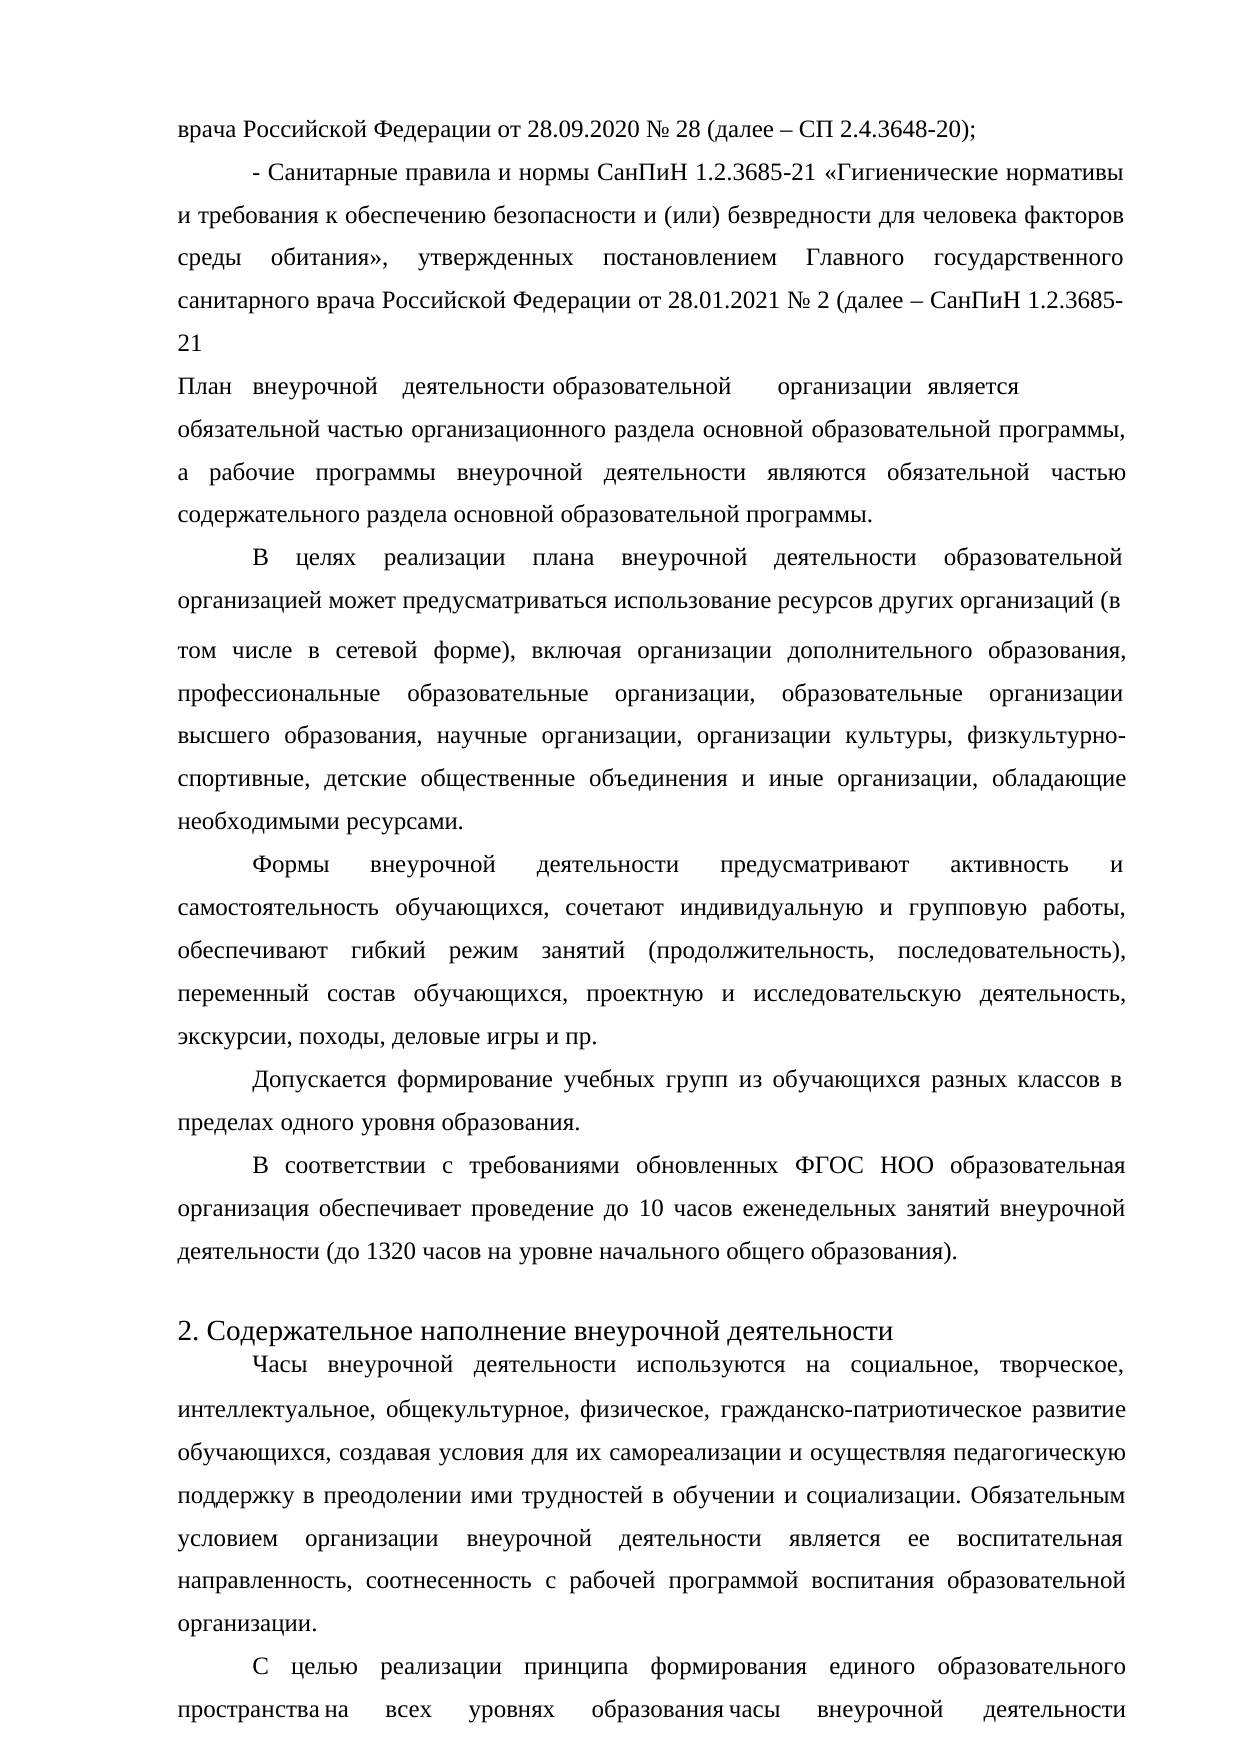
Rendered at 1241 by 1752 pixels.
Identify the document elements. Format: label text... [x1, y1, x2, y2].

text Формы внеурочной деятельности предусматривают активность и самостоятельность обучающихся, сочетают индивидуальную и групповую работы, обеспечивают гибкий режим занятий (продолжительность, последовательность), переменный состав обучающихся, проектную и исследовательскую деятельность, экскурсии, походы, деловые игры и пр. [177, 849, 1126, 1049]
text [177, 1651, 1126, 1723]
text - Санитарные правила и нормы СанПиН 1.2.3685-21 «Гигиенические нормативы и требования к обеспечению безопасности и (или) безвредности для человека факторов среды обитания», утвержденных постановлением Главного государственного санитарного врача Российской Федерации от 28.01.2021 № 2 (далее – СанПиН 1.2.3685-21 [177, 157, 1131, 357]
text В целях реализации плана внеурочной деятельности образовательной организацией может предусматриваться использование ресурсов других организаций (в [177, 542, 1130, 614]
text Допускается формирование учебных групп из обучающихся разных классов в пределах одного уровня образования. [177, 1064, 1127, 1136]
text Часы внеурочной деятельности используются на социальное, творческое, [252, 1351, 1154, 1377]
text интеллектуальное, общекультурное, физическое, гражданско-патриотическое развитие обучающихся, создавая условия для их самореализации и осуществляя педагогическую поддержку в преодолении ими трудностей в обучении и социализации. Обязательным условием организации внеурочной деятельности является ее воспитательная направленность, соотнесенность с рабочей программой воспитания образовательной организации. [177, 1394, 1126, 1637]
text 2. Содержательное наполнение внеурочной деятельности [177, 1317, 1029, 1346]
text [177, 114, 1126, 143]
text том числе в сетевой форме), включая организации дополнительного образования, профессиональные образовательные организации, образовательные организации высшего образования, научные организации, организации культуры, физкультурно-спортивные, детские общественные объединения и иные организации, обладающие необходимыми ресурсами. [177, 635, 1126, 835]
text В соответствии с требованиями обновленных ФГОС НОО образовательная организация обеспечивает проведение до 10 часов еженедельных занятий внеурочной деятельности (до 1320 часов на уровне начального общего образования). [177, 1150, 1126, 1265]
text План внеурочной деятельности образовательной организации является обязательной частью организационного раздела основной образовательной программы, а рабочие программы внеурочной деятельности являются обязательной частью содержательного раздела основной образовательной программы. [177, 371, 1126, 528]
